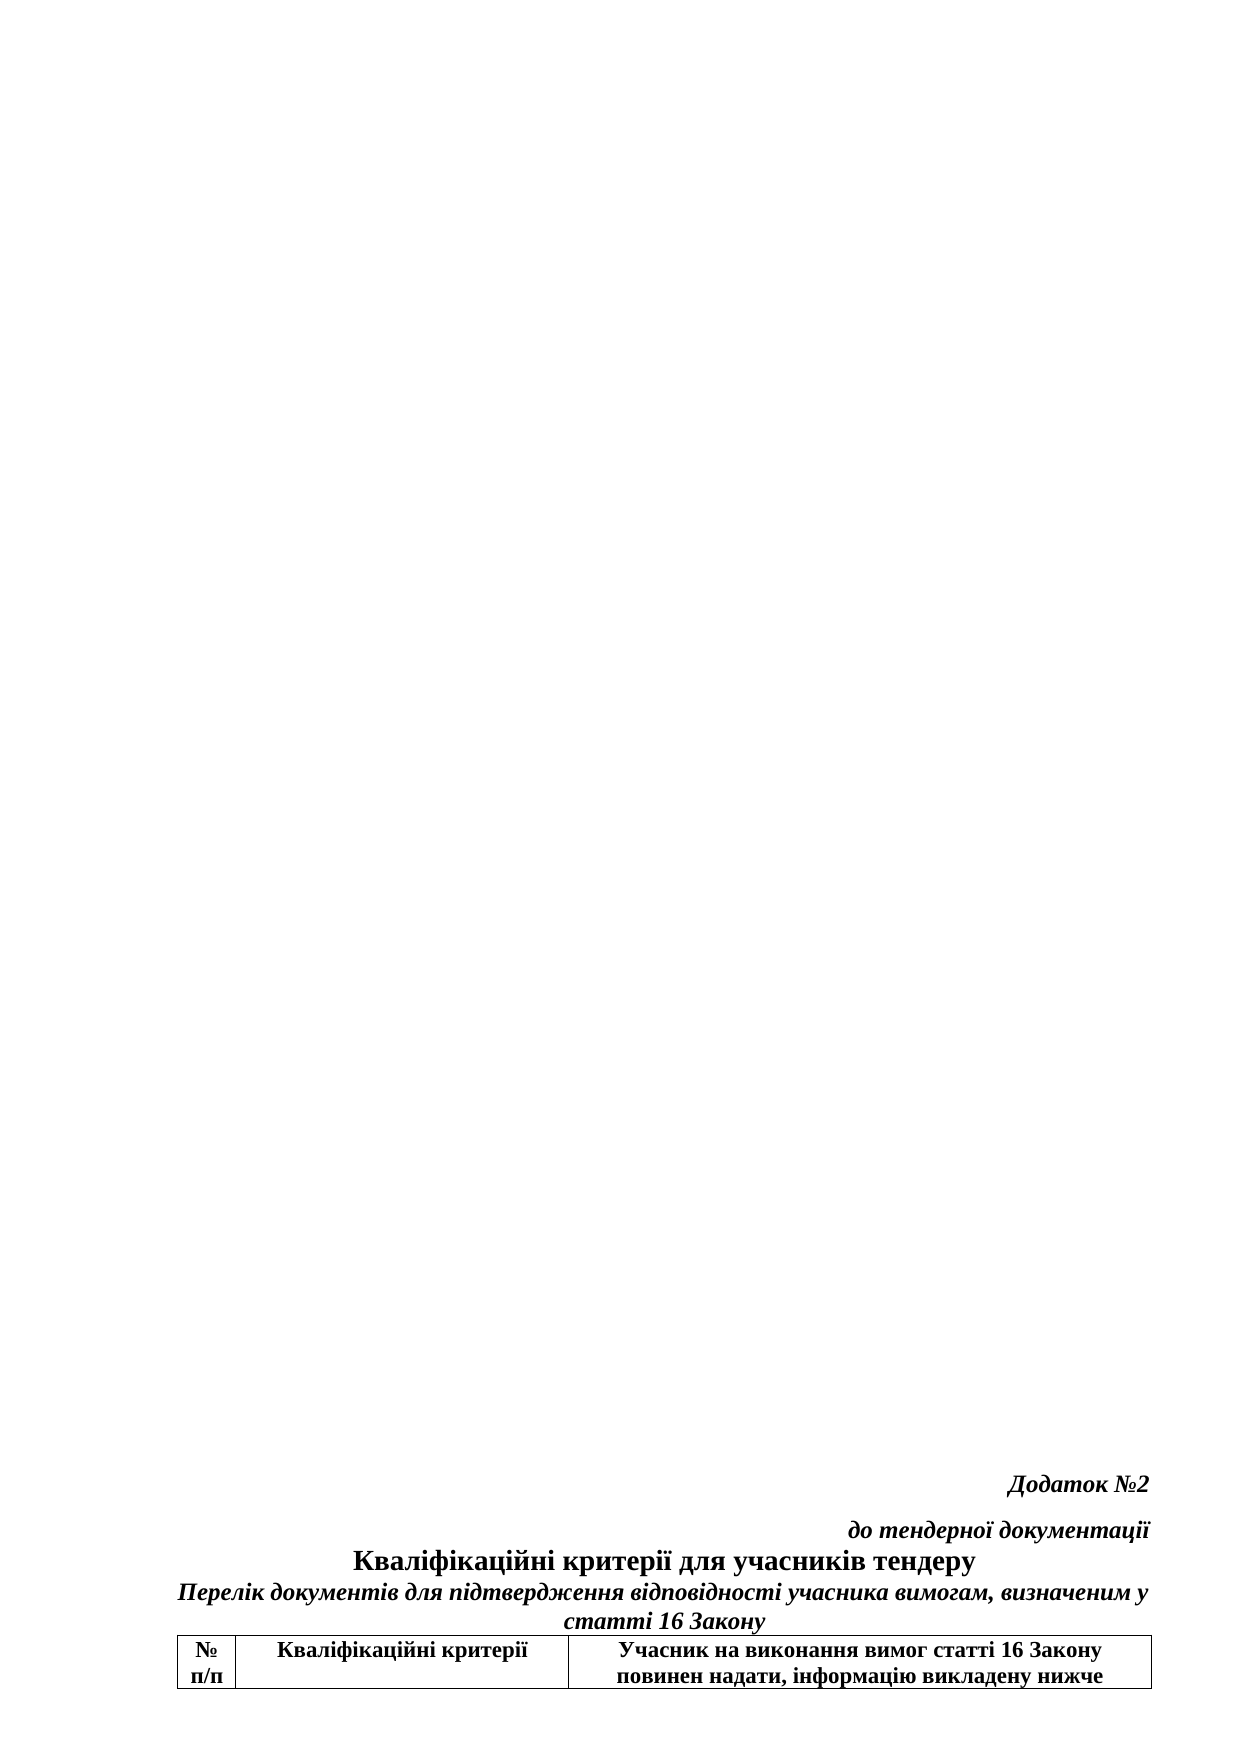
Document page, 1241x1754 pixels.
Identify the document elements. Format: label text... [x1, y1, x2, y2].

text до тендерної документації [177, 1515, 1152, 1543]
table_header Кваліфікаційні критерії [236, 1636, 568, 1688]
text Додаток №2 [177, 1469, 1152, 1498]
table_header Учасник на виконання вимог статті 16 Закону повинен надати, інформацію викладену нижче [569, 1636, 1151, 1688]
text Кваліфікаційні критерії для учасників тендеру [177, 1543, 1152, 1577]
text Перелік документів для підтвердження відповідності учасника вимогам, визначеним у статті 16 Закону [177, 1577, 1152, 1634]
table_header № п/п [178, 1636, 235, 1688]
